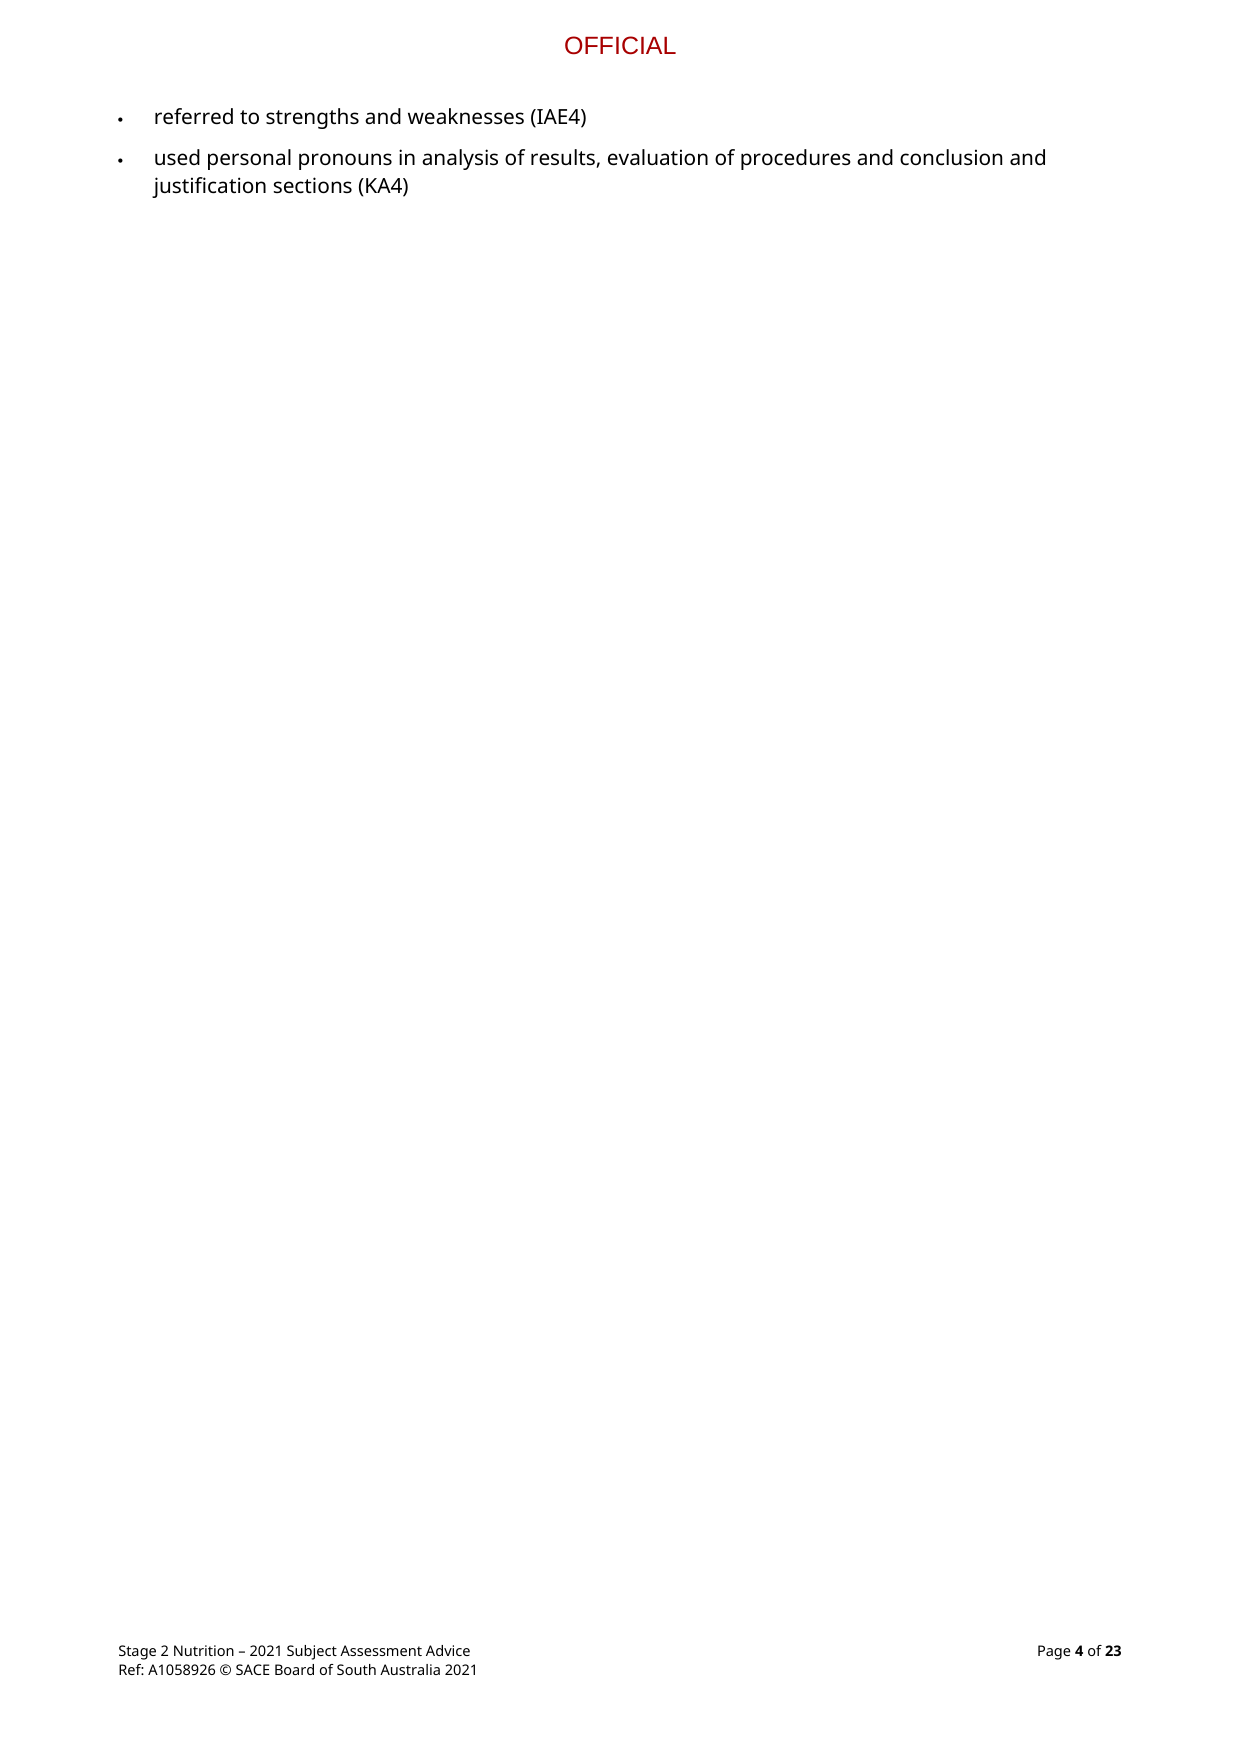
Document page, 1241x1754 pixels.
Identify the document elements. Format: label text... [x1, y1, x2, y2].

text used personal pronouns in analysis of results, evaluation of procedures and conclusion and justification sections (KA4) [118, 143, 1122, 200]
text referred to strengths and weaknesses (IAE4) [118, 102, 1122, 130]
